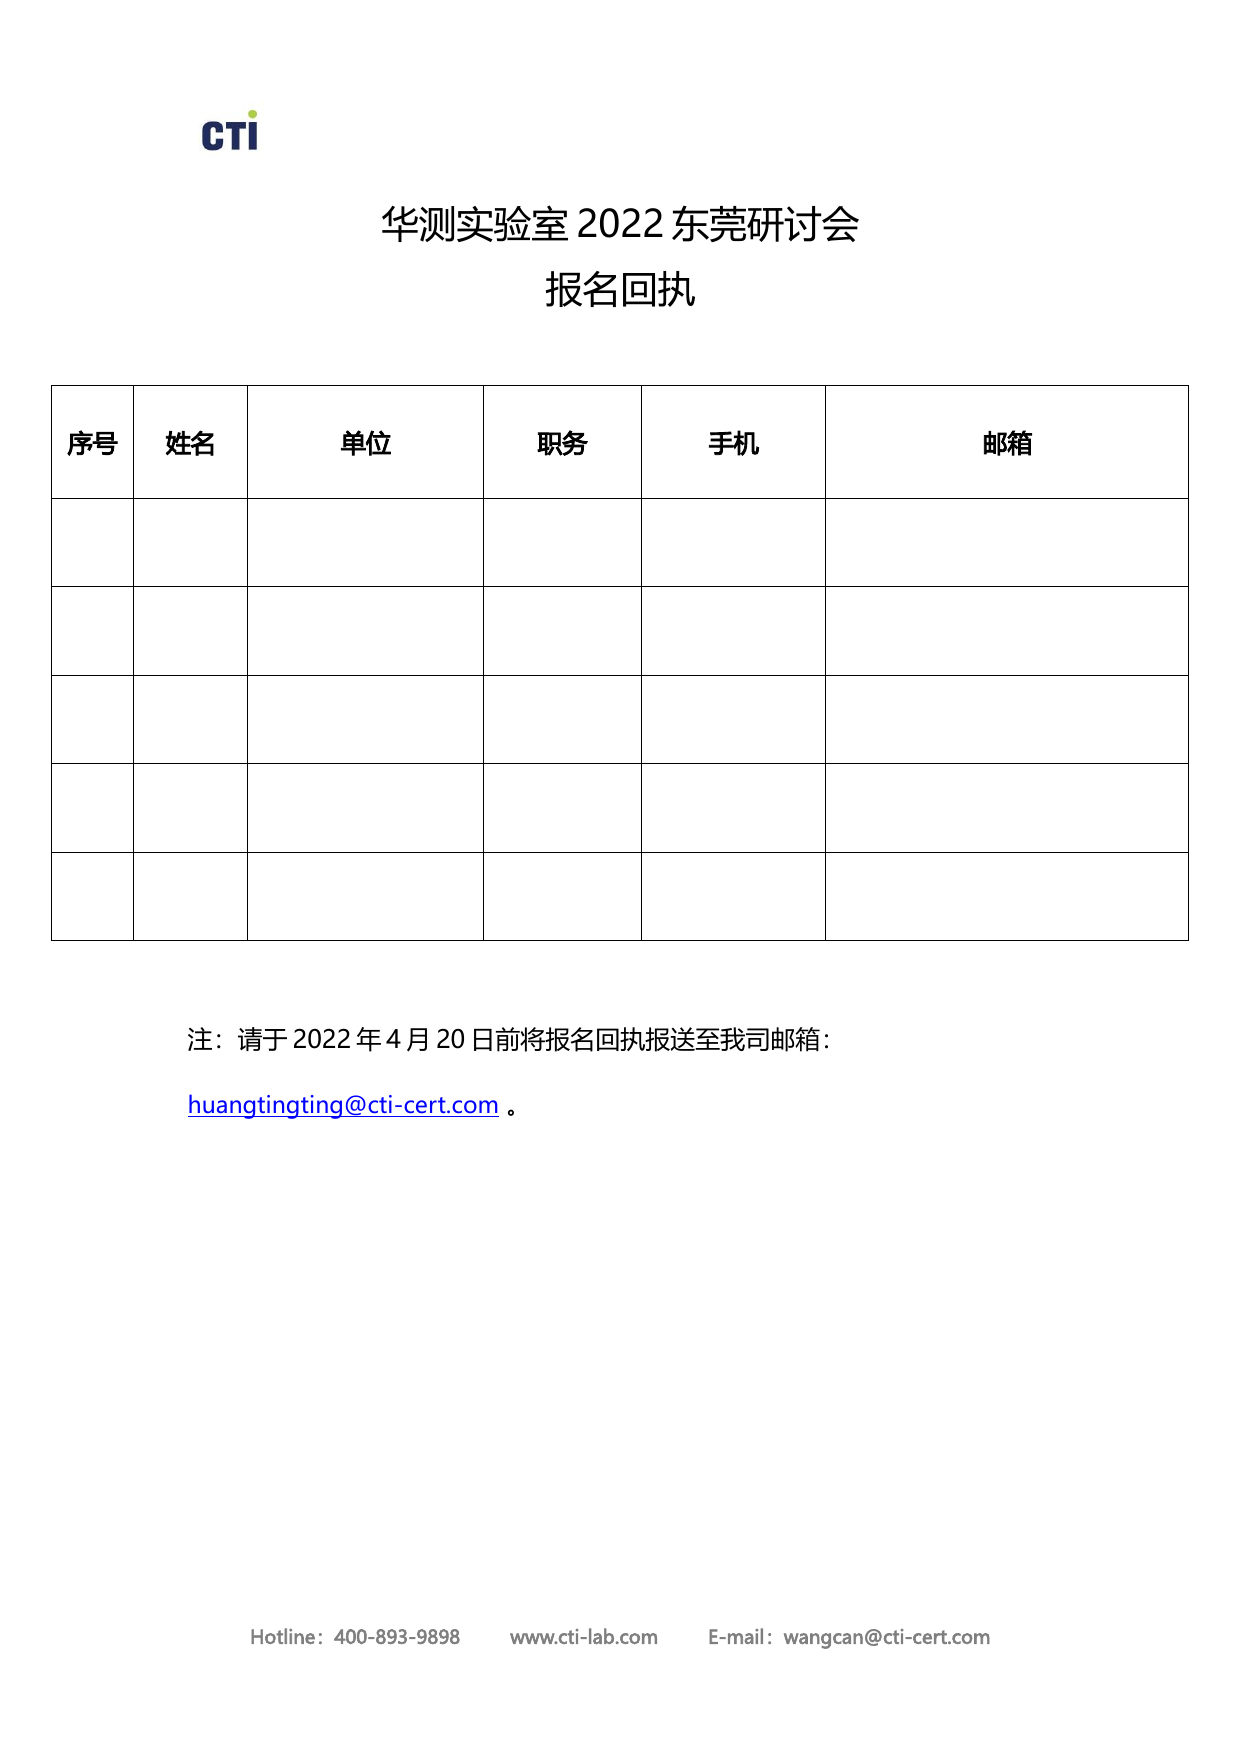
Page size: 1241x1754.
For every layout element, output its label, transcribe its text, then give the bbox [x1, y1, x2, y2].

picture [187, 90, 269, 172]
table_cell [642, 764, 825, 852]
table_cell [52, 587, 133, 674]
table_cell [484, 853, 641, 940]
table_header 邮箱 [826, 386, 1188, 497]
table_cell [52, 764, 133, 852]
table_header 职务 [484, 386, 641, 497]
table_cell [52, 676, 133, 763]
table_cell [484, 587, 641, 674]
table_cell [248, 587, 483, 674]
table_header 序号 [52, 386, 133, 497]
table_cell [484, 764, 641, 852]
table_cell [826, 853, 1188, 940]
table_cell [248, 499, 483, 586]
table_cell [826, 587, 1188, 674]
table_header 单位 [248, 386, 483, 497]
table_cell [248, 676, 483, 763]
table_cell [52, 853, 133, 940]
table_cell [826, 499, 1188, 586]
table_cell [642, 499, 825, 586]
text 注：请于2022年4月20日前将报名回执报送至我司邮箱：huangtingting@cti-cert.com 。 [187, 1006, 1053, 1136]
table_cell [826, 676, 1188, 763]
table_cell [52, 499, 133, 586]
table_cell [642, 676, 825, 763]
table_cell [484, 499, 641, 586]
table_header 手机 [642, 386, 825, 497]
table_cell [826, 764, 1188, 852]
table_cell [134, 676, 247, 763]
table_cell [134, 499, 247, 586]
table_cell [134, 587, 247, 674]
table_cell [642, 587, 825, 674]
table_cell [642, 853, 825, 940]
table_cell [134, 853, 247, 940]
text 报名回执 [187, 255, 1053, 320]
table_cell [134, 764, 247, 852]
table_cell [484, 676, 641, 763]
table_cell [248, 764, 483, 852]
table_cell [248, 853, 483, 940]
table_header 姓名 [134, 386, 247, 497]
text 华测实验室2022东莞研讨会 [187, 190, 1053, 255]
